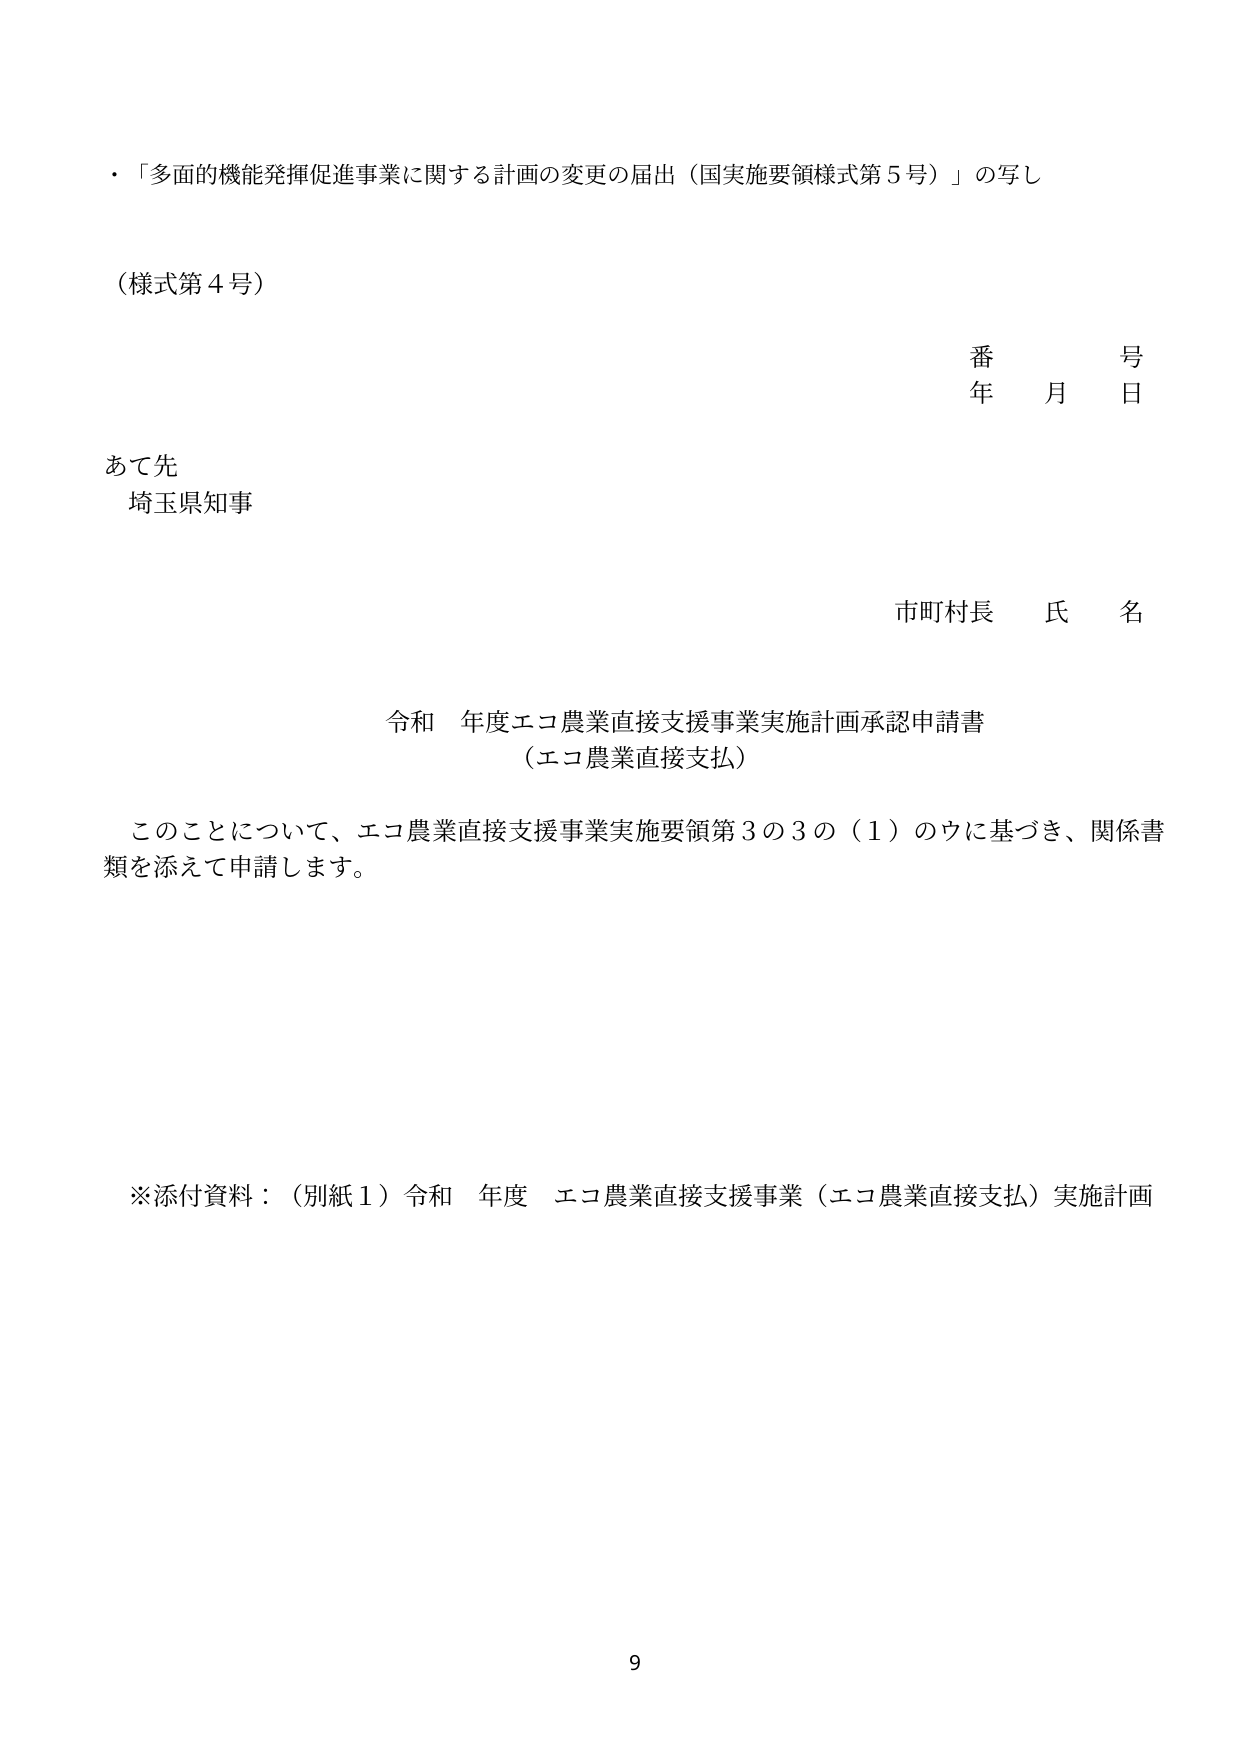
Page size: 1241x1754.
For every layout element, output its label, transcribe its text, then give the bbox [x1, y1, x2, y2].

text 埼玉県知事 [103, 483, 1166, 520]
text 市町村長 氏 名 [103, 593, 1144, 629]
text あて先 [103, 447, 1166, 483]
text （エコ農業直接支払） [103, 738, 1166, 775]
text ・「多面的機能発揮促進事業に関する計画の変更の届出（国実施要領様式第５号）」の写し [103, 155, 1066, 192]
text 番 号 [103, 337, 1144, 374]
text 年 月 日 [103, 374, 1144, 410]
text このことについて、エコ農業直接支援事業実施要領第３の３の（１）のウに基づき、関係書類を添えて申請します。 [103, 811, 1166, 884]
text （様式第４号） [103, 264, 1166, 301]
text 令和 年度エコ農業直接支援事業実施計画承認申請書 [103, 702, 1166, 738]
text ※添付資料：（別紙１）令和 年度 エコ農業直接支援事業（エコ農業直接支払）実施計画 [103, 1176, 1166, 1212]
